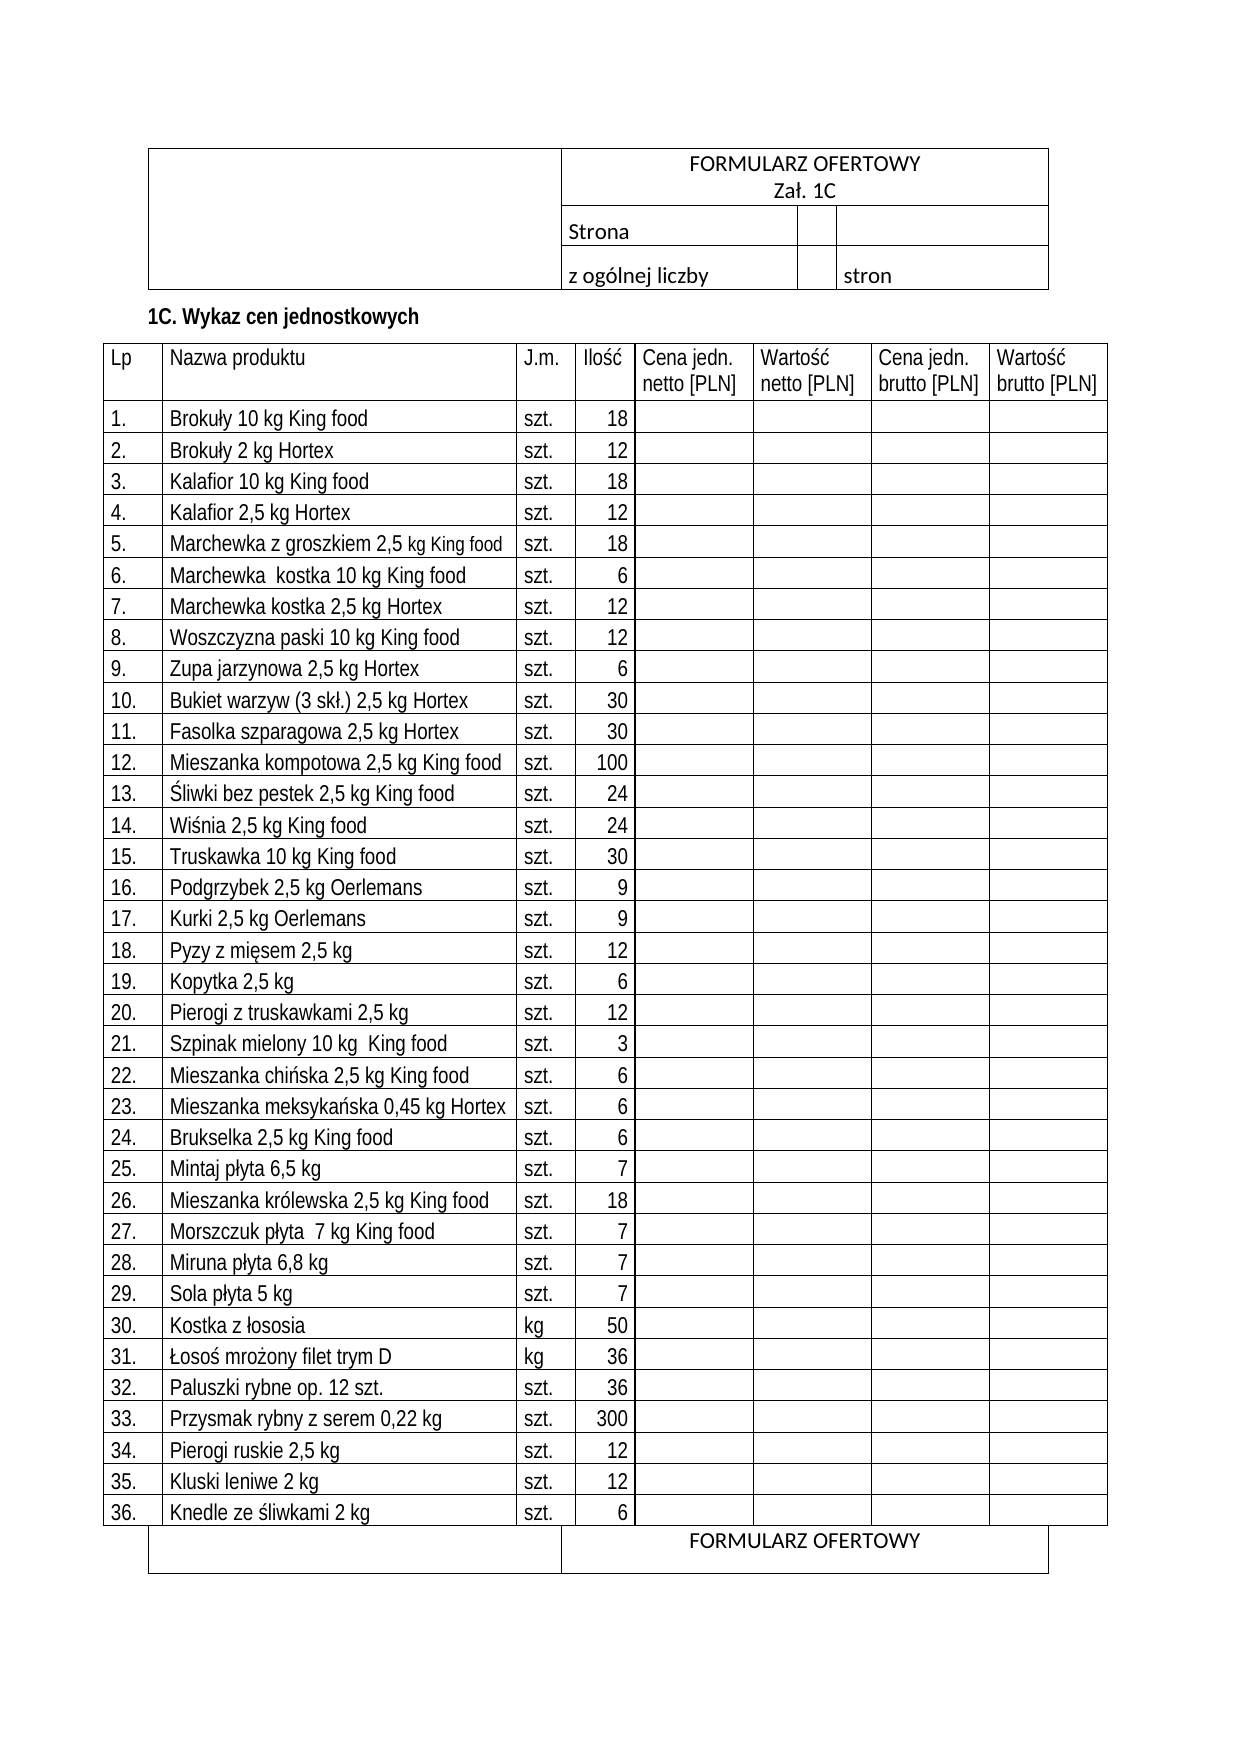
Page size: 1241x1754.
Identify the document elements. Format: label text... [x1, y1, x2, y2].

table_cell 33. [104, 1401, 162, 1432]
table_cell [754, 526, 871, 557]
table_cell Miruna płyta 6,8 kg [163, 1245, 516, 1275]
table_cell szt. [517, 870, 575, 900]
table_cell 7 [576, 1245, 634, 1275]
table_cell szt. [517, 1433, 575, 1463]
table_cell [636, 714, 753, 744]
table_cell 25. [104, 1151, 162, 1182]
table_cell Mieszanka meksykańska 0,45 kg Hortex [163, 1089, 516, 1119]
table_cell [990, 495, 1107, 525]
table_cell 36 [576, 1339, 634, 1369]
table_cell [636, 776, 753, 807]
table_cell [636, 620, 753, 650]
table_cell Pierogi ruskie 2,5 kg [163, 1433, 516, 1463]
table_cell szt. [517, 1120, 575, 1150]
table_cell [872, 870, 989, 900]
table_cell [872, 839, 989, 869]
table_cell [872, 433, 989, 463]
table_cell [636, 808, 753, 838]
table_cell [636, 1183, 753, 1213]
table_cell [754, 651, 871, 682]
table_cell szt. [517, 620, 575, 650]
table_cell 12 [576, 620, 634, 650]
table_cell Kurki 2,5 kg Oerlemans [163, 901, 516, 932]
table_cell [990, 401, 1107, 432]
table_cell szt. [517, 1401, 575, 1432]
table_cell [636, 995, 753, 1025]
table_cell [562, 1526, 1048, 1573]
table_cell Kalafior 2,5 kg Hortex [163, 495, 516, 525]
table_cell szt. [517, 1151, 575, 1182]
table_cell szt. [517, 776, 575, 807]
table_cell [636, 1308, 753, 1338]
table_cell [754, 558, 871, 588]
table_cell [872, 1214, 989, 1244]
table_cell [636, 495, 753, 525]
table_cell Szpinak mielony 10 kg King food [163, 1026, 516, 1057]
table_cell [754, 745, 871, 775]
table_cell [636, 839, 753, 869]
table_cell Truskawka 10 kg King food [163, 839, 516, 869]
table_cell [872, 1433, 989, 1463]
table_cell Pierogi z truskawkami 2,5 kg [163, 995, 516, 1025]
text 1C. Wykaz cen jednostkowych [148, 303, 1093, 329]
table_cell 24 [576, 808, 634, 838]
table_cell [872, 1058, 989, 1088]
table_header Wartość netto [PLN] [754, 344, 871, 400]
table_cell [754, 714, 871, 744]
table_cell [754, 1370, 871, 1400]
table_cell [636, 1339, 753, 1369]
table_cell [990, 558, 1107, 588]
table_cell 7. [104, 589, 162, 619]
table_cell [754, 1433, 871, 1463]
table_cell [872, 1401, 989, 1432]
table_cell [872, 1183, 989, 1213]
table_cell [872, 401, 989, 432]
table_cell [636, 1026, 753, 1057]
table_cell [990, 1495, 1107, 1525]
table_cell szt. [517, 1245, 575, 1275]
table_cell [872, 1120, 989, 1150]
table_cell z ogólnej liczby [562, 246, 797, 289]
table_cell szt. [517, 714, 575, 744]
table_cell [990, 620, 1107, 650]
table_cell 18. [104, 933, 162, 963]
table_cell Kalafior 10 kg King food [163, 464, 516, 494]
table_cell [872, 495, 989, 525]
table_cell [754, 1339, 871, 1369]
table_cell 20. [104, 995, 162, 1025]
table_cell 8. [104, 620, 162, 650]
table_cell 6 [576, 1058, 634, 1088]
table_cell 17. [104, 901, 162, 932]
table_cell 9. [104, 651, 162, 682]
table_cell [754, 870, 871, 900]
table_cell [636, 1089, 753, 1119]
table_cell 3. [104, 464, 162, 494]
table_cell 34. [104, 1433, 162, 1463]
table_cell [636, 1464, 753, 1494]
table_cell [872, 683, 989, 713]
table_header Cena jedn. netto [PLN] [636, 344, 753, 400]
table_cell [636, 1214, 753, 1244]
table_cell [636, 1245, 753, 1275]
table_cell kg [517, 1339, 575, 1369]
table_cell 30 [576, 714, 634, 744]
table_cell Marchewka kostka 10 kg King food [163, 558, 516, 588]
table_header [562, 149, 1048, 205]
table_cell [990, 1026, 1107, 1057]
table_cell [990, 1089, 1107, 1119]
table_cell [990, 1183, 1107, 1213]
table_header Wartość brutto [PLN] [990, 344, 1107, 400]
table_cell [872, 620, 989, 650]
table_cell 6 [576, 558, 634, 588]
table_cell Brokuły 10 kg King food [163, 401, 516, 432]
table_cell [872, 964, 989, 994]
table_cell [636, 683, 753, 713]
table_cell 9 [576, 901, 634, 932]
table_cell szt. [517, 964, 575, 994]
table_cell 31. [104, 1339, 162, 1369]
table_cell szt. [517, 1464, 575, 1494]
table_cell [872, 1276, 989, 1307]
table_cell 7 [576, 1276, 634, 1307]
table_cell [990, 1120, 1107, 1150]
table_cell [837, 206, 1048, 245]
table_cell 6 [576, 1089, 634, 1119]
table_cell [754, 589, 871, 619]
table_cell [990, 901, 1107, 932]
table_cell [872, 589, 989, 619]
table_cell [872, 1339, 989, 1369]
table_cell szt. [517, 1183, 575, 1213]
table_cell [990, 1151, 1107, 1182]
table_cell 23. [104, 1089, 162, 1119]
table_cell [872, 714, 989, 744]
table_cell [636, 1401, 753, 1432]
table_cell [872, 901, 989, 932]
table_cell [754, 1058, 871, 1088]
table_cell [872, 995, 989, 1025]
table_cell 16. [104, 870, 162, 900]
table_cell Mintaj płyta 6,5 kg [163, 1151, 516, 1182]
table_cell [872, 1151, 989, 1182]
table_cell 12 [576, 589, 634, 619]
table_cell stron [837, 246, 1048, 289]
table_cell 6 [576, 651, 634, 682]
table_cell [872, 558, 989, 588]
table_cell kg [517, 1308, 575, 1338]
table_cell [872, 1495, 989, 1525]
table_cell 36 [576, 1370, 634, 1400]
table_header Lp [104, 344, 162, 400]
table_cell [798, 206, 836, 245]
table_cell Pyzy z mięsem 2,5 kg [163, 933, 516, 963]
table_header Cena jedn. brutto [PLN] [872, 344, 989, 400]
table_cell [990, 526, 1107, 557]
table_cell [990, 1058, 1107, 1088]
table_cell [872, 1370, 989, 1400]
table_cell [754, 776, 871, 807]
table_cell [754, 808, 871, 838]
table_cell [990, 683, 1107, 713]
table_cell [636, 1120, 753, 1150]
table_cell [636, 901, 753, 932]
table_cell 6 [576, 1495, 634, 1525]
table_cell [990, 1464, 1107, 1494]
table_cell 32. [104, 1370, 162, 1400]
table_cell [636, 745, 753, 775]
table_cell [990, 589, 1107, 619]
table_cell [872, 808, 989, 838]
table_cell [754, 495, 871, 525]
table_cell Przysmak rybny z serem 0,22 kg [163, 1401, 516, 1432]
table_cell szt. [517, 1370, 575, 1400]
table_cell [636, 1151, 753, 1182]
table_cell [636, 964, 753, 994]
table_cell [754, 1026, 871, 1057]
table_cell 29. [104, 1276, 162, 1307]
table_cell Kluski leniwe 2 kg [163, 1464, 516, 1494]
table_cell 12. [104, 745, 162, 775]
table_cell 13. [104, 776, 162, 807]
table_cell [754, 1464, 871, 1494]
table_cell [798, 246, 836, 289]
table_cell 35. [104, 1464, 162, 1494]
table_cell [754, 1245, 871, 1275]
table_cell 50 [576, 1308, 634, 1338]
table_cell [990, 1370, 1107, 1400]
table_cell 21. [104, 1026, 162, 1057]
table_cell [754, 620, 871, 650]
table_cell Mieszanka chińska 2,5 kg King food [163, 1058, 516, 1088]
table_cell [872, 1245, 989, 1275]
table_cell [990, 933, 1107, 963]
table_cell 24. [104, 1120, 162, 1150]
table_cell 12 [576, 933, 634, 963]
table_cell szt. [517, 1276, 575, 1307]
table_cell Mieszanka królewska 2,5 kg King food [163, 1183, 516, 1213]
table_cell szt. [517, 745, 575, 775]
table_cell 1. [104, 401, 162, 432]
table_cell [990, 1308, 1107, 1338]
table_cell [990, 1339, 1107, 1369]
table_cell Mieszanka kompotowa 2,5 kg King food [163, 745, 516, 775]
table_cell szt. [517, 433, 575, 463]
table_cell [754, 1183, 871, 1213]
table_header Nazwa produktu [163, 344, 516, 400]
table_header Ilość [576, 344, 634, 400]
table_cell [990, 964, 1107, 994]
table_cell [636, 651, 753, 682]
table_cell szt. [517, 464, 575, 494]
table_cell [872, 745, 989, 775]
table_cell szt. [517, 901, 575, 932]
table_cell 18 [576, 401, 634, 432]
table_cell [990, 1245, 1107, 1275]
table_cell 22. [104, 1058, 162, 1088]
table_cell szt. [517, 495, 575, 525]
table_cell [636, 464, 753, 494]
table_cell szt. [517, 1495, 575, 1525]
table_cell Brokuły 2 kg Hortex [163, 433, 516, 463]
table_cell szt. [517, 839, 575, 869]
table_cell [636, 1058, 753, 1088]
table_cell [754, 433, 871, 463]
table_cell [754, 1214, 871, 1244]
table_cell Marchewka z groszkiem 2,5 kg King food [163, 526, 516, 557]
table_cell [754, 1089, 871, 1119]
table_cell [990, 714, 1107, 744]
table_cell 9 [576, 870, 634, 900]
table_cell [636, 870, 753, 900]
table_cell [872, 1308, 989, 1338]
table_cell Podgrzybek 2,5 kg Oerlemans [163, 870, 516, 900]
table_cell [872, 464, 989, 494]
table_cell Śliwki bez pestek 2,5 kg King food [163, 776, 516, 807]
table_cell [990, 745, 1107, 775]
table_cell [754, 1495, 871, 1525]
table_cell szt. [517, 1214, 575, 1244]
table_cell 18 [576, 464, 634, 494]
table_cell Morszczuk płyta 7 kg King food [163, 1214, 516, 1244]
table_cell Paluszki rybne op. 12 szt. [163, 1370, 516, 1400]
table_cell Wiśnia 2,5 kg King food [163, 808, 516, 838]
table_cell [754, 1120, 871, 1150]
table_cell 11. [104, 714, 162, 744]
table_cell 7 [576, 1214, 634, 1244]
table_cell szt. [517, 589, 575, 619]
table_cell 28. [104, 1245, 162, 1275]
table_cell Łosoś mrożony filet trym D [163, 1339, 516, 1369]
table_cell 2. [104, 433, 162, 463]
table_cell [636, 401, 753, 432]
table_cell [636, 433, 753, 463]
table_cell 3 [576, 1026, 634, 1057]
table_cell [990, 776, 1107, 807]
table_cell Fasolka szparagowa 2,5 kg Hortex [163, 714, 516, 744]
table_cell [636, 1495, 753, 1525]
table_cell [754, 1276, 871, 1307]
table_cell 12 [576, 1464, 634, 1494]
table_cell [636, 1276, 753, 1307]
table_cell Marchewka kostka 2,5 kg Hortex [163, 589, 516, 619]
table_cell [990, 870, 1107, 900]
table_cell Knedle ze śliwkami 2 kg [163, 1495, 516, 1525]
table_cell szt. [517, 558, 575, 588]
table_cell [636, 933, 753, 963]
table_cell [872, 651, 989, 682]
table_cell 30. [104, 1308, 162, 1338]
table_cell [754, 964, 871, 994]
table_cell [636, 1370, 753, 1400]
table_cell 36. [104, 1495, 162, 1525]
table_cell [636, 558, 753, 588]
table_cell [990, 808, 1107, 838]
table_cell [990, 651, 1107, 682]
table_cell [754, 683, 871, 713]
table_cell 100 [576, 745, 634, 775]
table_cell 27. [104, 1214, 162, 1244]
table_cell Woszczyzna paski 10 kg King food [163, 620, 516, 650]
table_cell [754, 901, 871, 932]
table_cell 10. [104, 683, 162, 713]
table_cell [990, 1401, 1107, 1432]
table_cell [990, 1433, 1107, 1463]
table_cell Kopytka 2,5 kg [163, 964, 516, 994]
table_cell [990, 995, 1107, 1025]
table_cell szt. [517, 995, 575, 1025]
table_cell [754, 933, 871, 963]
table_cell 26. [104, 1183, 162, 1213]
table_cell [990, 464, 1107, 494]
table_cell [754, 1151, 871, 1182]
table_header [149, 149, 561, 289]
table_cell Bukiet warzyw (3 skł.) 2,5 kg Hortex [163, 683, 516, 713]
table_cell [754, 839, 871, 869]
table_cell Zupa jarzynowa 2,5 kg Hortex [163, 651, 516, 682]
table_cell 15. [104, 839, 162, 869]
table_cell 6 [576, 964, 634, 994]
table_cell [990, 1214, 1107, 1244]
table_cell 19. [104, 964, 162, 994]
table_cell [754, 1401, 871, 1432]
table_cell [990, 839, 1107, 869]
table_cell szt. [517, 651, 575, 682]
table_cell 18 [576, 1183, 634, 1213]
table_cell 12 [576, 495, 634, 525]
table_cell 7 [576, 1151, 634, 1182]
table_cell [872, 1026, 989, 1057]
table_cell 30 [576, 839, 634, 869]
table_cell [872, 526, 989, 557]
table_cell [990, 433, 1107, 463]
table_header J.m. [517, 344, 575, 400]
table_cell [872, 1464, 989, 1494]
table_cell 24 [576, 776, 634, 807]
table_cell szt. [517, 1058, 575, 1088]
table_cell szt. [517, 1026, 575, 1057]
table_cell [636, 589, 753, 619]
table_cell 14. [104, 808, 162, 838]
table_cell 12 [576, 433, 634, 463]
table_cell szt. [517, 401, 575, 432]
table_cell szt. [517, 526, 575, 557]
table_cell 4. [104, 495, 162, 525]
table_cell 12 [576, 995, 634, 1025]
table_cell Sola płyta 5 kg [163, 1276, 516, 1307]
table_cell szt. [517, 933, 575, 963]
table_cell 6 [576, 1120, 634, 1150]
table_cell [872, 1089, 989, 1119]
table_cell [754, 1308, 871, 1338]
table_cell [754, 464, 871, 494]
table_cell [872, 933, 989, 963]
table_cell [990, 1276, 1107, 1307]
table_cell [872, 776, 989, 807]
table_cell 300 [576, 1401, 634, 1432]
table_cell 5. [104, 526, 162, 557]
table_cell [636, 1433, 753, 1463]
table_cell [149, 1526, 561, 1573]
table_cell szt. [517, 683, 575, 713]
table_cell szt. [517, 808, 575, 838]
table_cell Brukselka 2,5 kg King food [163, 1120, 516, 1150]
table_cell Strona [562, 206, 797, 245]
table_cell [754, 995, 871, 1025]
table_cell Kostka z łososia [163, 1308, 516, 1338]
table_cell [636, 526, 753, 557]
table_cell [754, 401, 871, 432]
table_cell 12 [576, 1433, 634, 1463]
table_cell 6. [104, 558, 162, 588]
table_cell 18 [576, 526, 634, 557]
table_cell 30 [576, 683, 634, 713]
table_cell szt. [517, 1089, 575, 1119]
